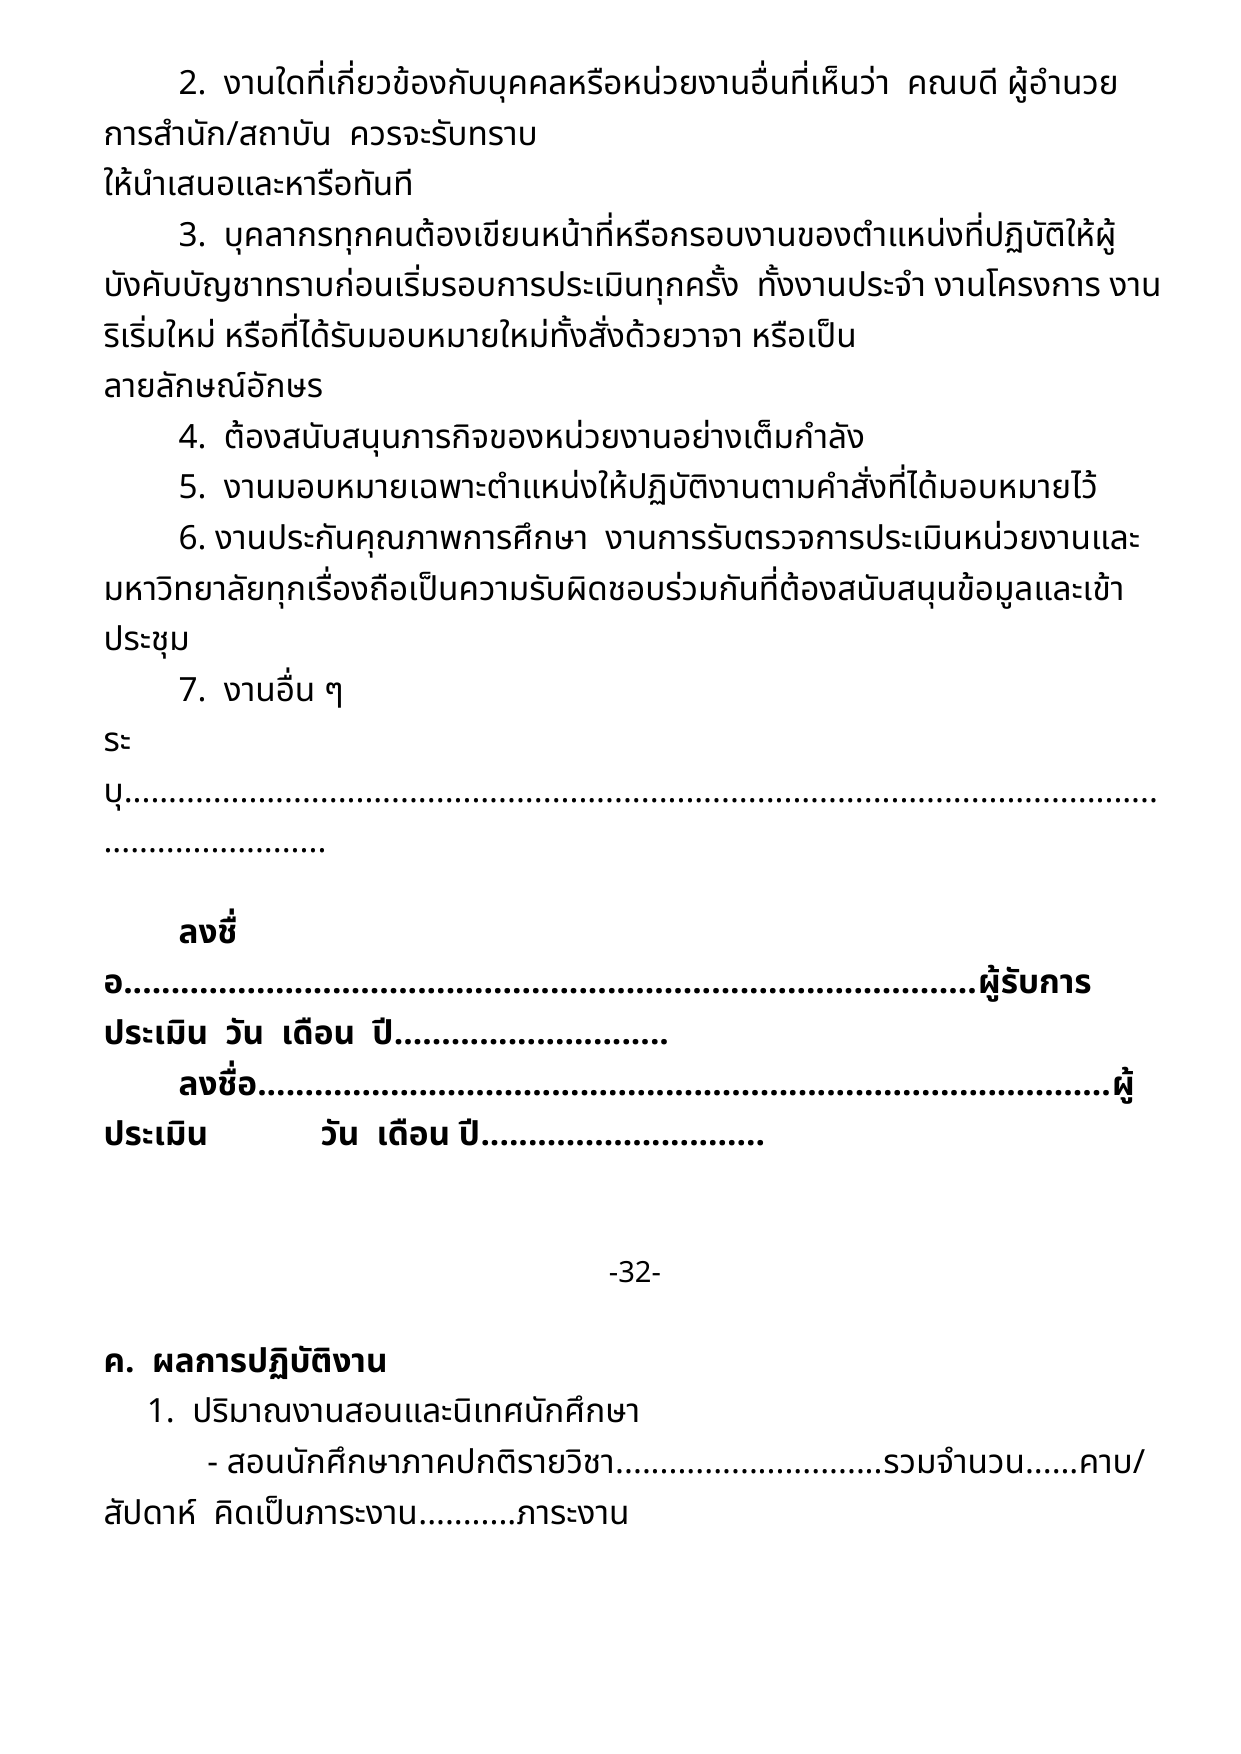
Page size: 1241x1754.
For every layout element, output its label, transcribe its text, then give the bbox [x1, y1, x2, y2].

text - สอนนักศึกษาภาคปกติรายวิชา..............................รวมจำนวน......คาบ/สัปดาห์ คิดเป็นภาระงาน...........ภาระงาน [103, 1438, 1166, 1539]
text ลงชื่อ..........................................................................................ผู้ประเมิน วัน เดือน ปี.............................. [103, 1059, 1166, 1161]
text ลายลักษณ์อักษร [103, 362, 1166, 413]
text 3. บุคลากรทุกคนต้องเขียนหน้าที่หรือกรอบงานของตำแหน่งที่ปฏิบัติให้ผู้บังคับบัญชาทราบก่อนเริ่มรอบการประเมินทุกครั้ง ทั้งงานประจำ งานโครงการ งานริเริ่มใหม่ หรือที่ได้รับมอบหมายใหม่ทั้งสั่งด้วยวาจา หรือเป็น [103, 211, 1166, 362]
text -32- [103, 1252, 1166, 1291]
text 2. งานใดที่เกี่ยวข้องกับบุคคลหรือหน่วยงานอื่นที่เห็นว่า คณบดี ผู้อำนวยการสำนัก/สถาบัน ควรจะรับทราบ [103, 59, 1166, 160]
text ให้นำเสนอและหารือทันที [103, 160, 1166, 211]
text ลงชื่อ..........................................................................................ผู้รับการประเมิน วัน เดือน ปี............................. [103, 908, 1166, 1059]
text 7. งานอื่น ๆ ระบุ............................................................................................................................................. [103, 665, 1166, 862]
text ค. ผลการปฏิบัติงาน [103, 1337, 1166, 1387]
text 5. งานมอบหมายเฉพาะตำแหน่งให้ปฏิบัติงานตามคำสั่งที่ได้มอบหมายไว้ [103, 463, 1166, 514]
text 4. ต้องสนับสนุนภารกิจของหน่วยงานอย่างเต็มกำลัง [103, 413, 1166, 463]
text 1. ปริมาณงานสอนและนิเทศนักศึกษา [103, 1387, 1166, 1438]
text 6. งานประกันคุณภาพการศึกษา งานการรับตรวจการประเมินหน่วยงานและมหาวิทยาลัยทุกเรื่องถือเป็นความรับผิดชอบร่วมกันที่ต้องสนับสนุนข้อมูลและเข้าประชุม [103, 514, 1166, 665]
